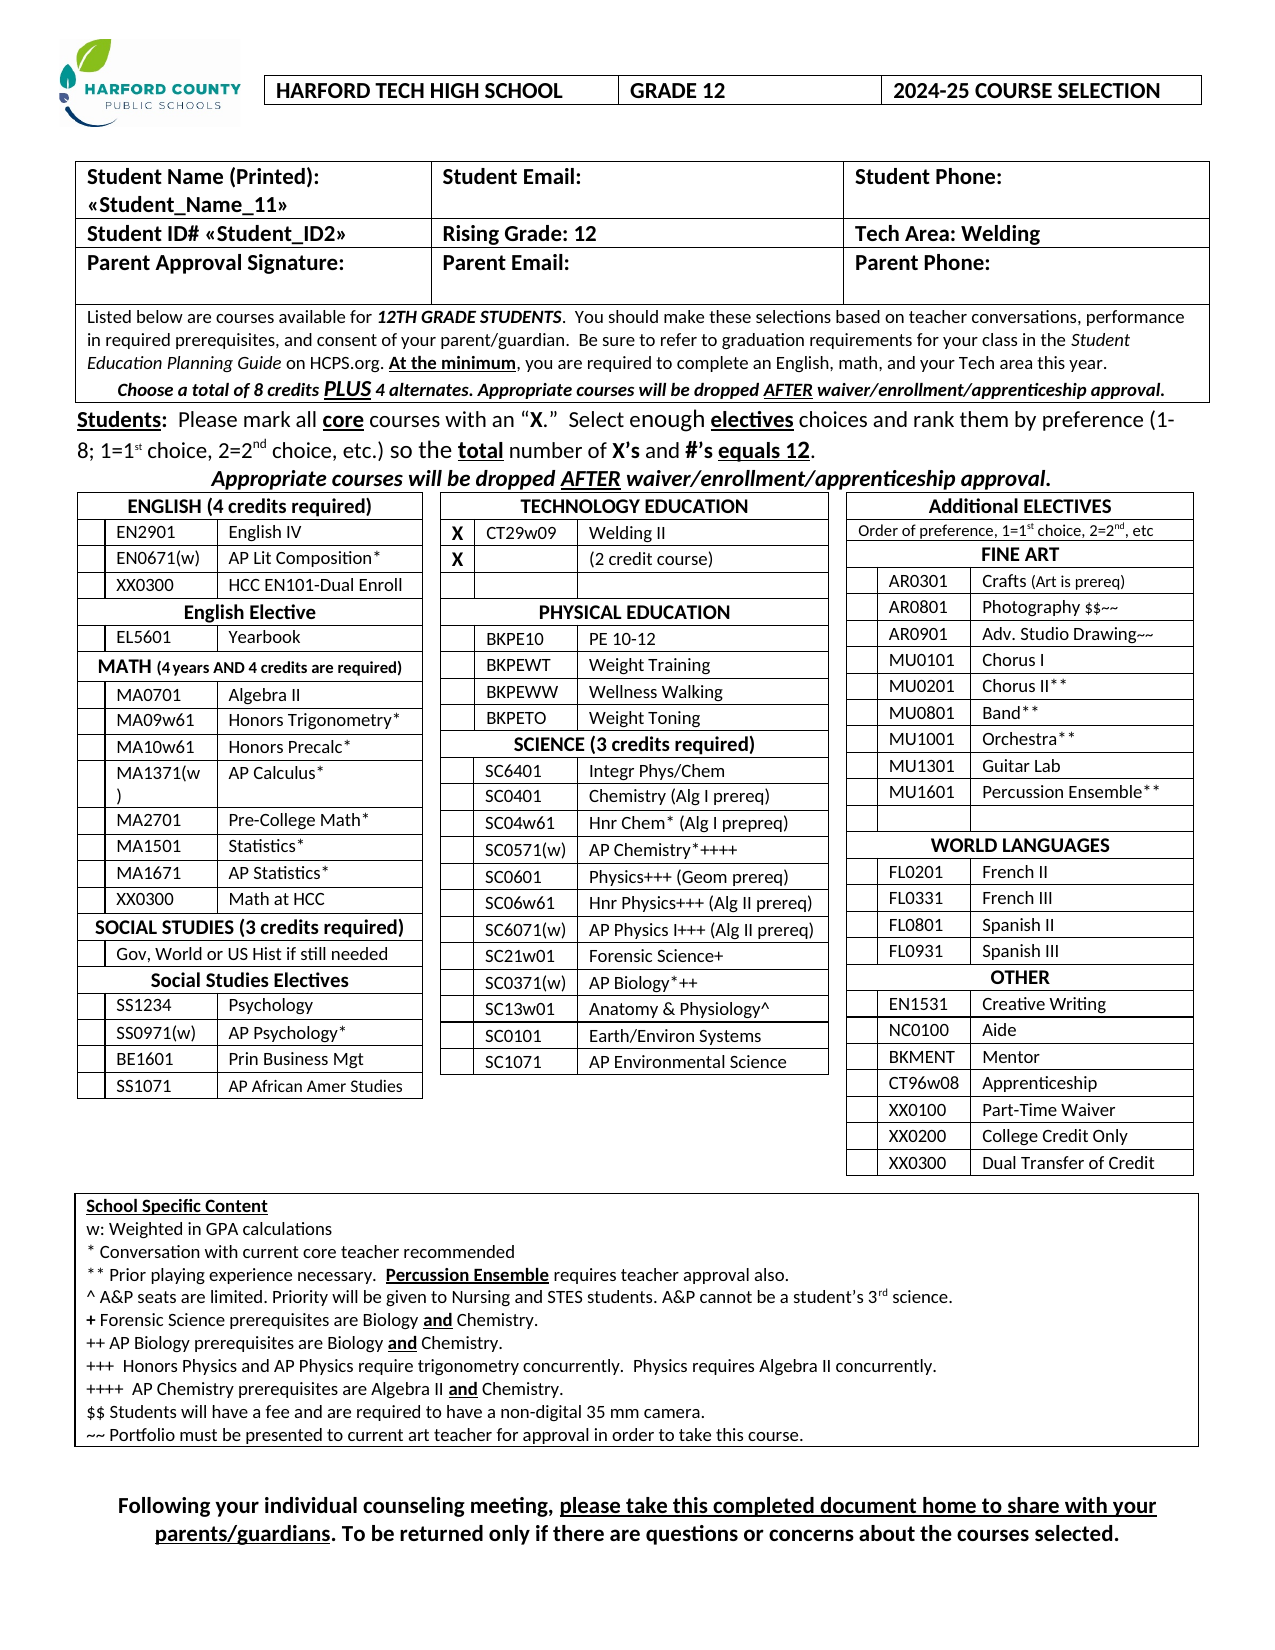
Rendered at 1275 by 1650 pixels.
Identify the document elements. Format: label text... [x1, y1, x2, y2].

table_cell [835, 492, 1200, 1193]
table_cell [429, 492, 835, 1193]
table_header Students: Please mark all core courses with an “X.” Select enough electives choices and rank them by preference (1-8; 1=1st choice, 2=2nd choice, etc.) so the total number of X’s and #’s equals 12. Appropriate courses will be dropped AFTER waiver/enrollment/apprenticeship approval. [66, 403, 1200, 492]
table_header Student Name (Printed): «Student_Name_11» [76, 162, 431, 218]
picture [59, 39, 241, 127]
table_cell Parent Approval Signature: [76, 248, 431, 304]
table_cell Student ID# «Student_ID2» [76, 219, 431, 247]
table_cell Parent Email: [432, 248, 843, 304]
table_cell Rising Grade: 12 [432, 219, 843, 247]
table_cell Parent Phone: [844, 248, 1209, 304]
table_cell Listed below are courses available for 12TH GRADE STUDENTS. You should make these selections based on teacher conversations, performance in required prerequisites, and consent of your parent/guardian. Be sure to refer to graduation requirements for your class in the Student Education Planning Guide on HCPS.org. At the minimum, you are required to complete an English, math, and your Tech area this year. Choose a total of 8 credits PLUS 4 alternates. Appropriate courses will be dropped AFTER waiver/enrollment/apprenticeship approval. [76, 305, 1209, 402]
table_header Student Phone: [844, 162, 1209, 218]
table_header Student Email: [432, 162, 843, 218]
table_cell [66, 492, 428, 1193]
table_header School Specific Content w: Weighted in GPA calculations * Conversation with current core teacher recommended ** Prior playing experience necessary. Percussion Ensemble requires teacher approval also. ^ A&P seats are limited. Priority will be given to Nursing and STES students. A&P cannot be a student’s 3rd science. + Forensic Science prerequisites are Biology and Chemistry. ++ AP Biology prerequisites are Biology and Chemistry. +++ Honors Physics and AP Physics require trigonometry concurrently. Physics requires Algebra II concurrently. ++++ AP Chemistry prerequisites are Algebra II and Chemistry. $$ Students will have a fee and are required to have a non-digital 35 mm camera. ~~ Portfolio must be presented to current art teacher for approval in order to take this course. [76, 1194, 1198, 1446]
table_cell Tech Area: Welding [844, 219, 1209, 247]
